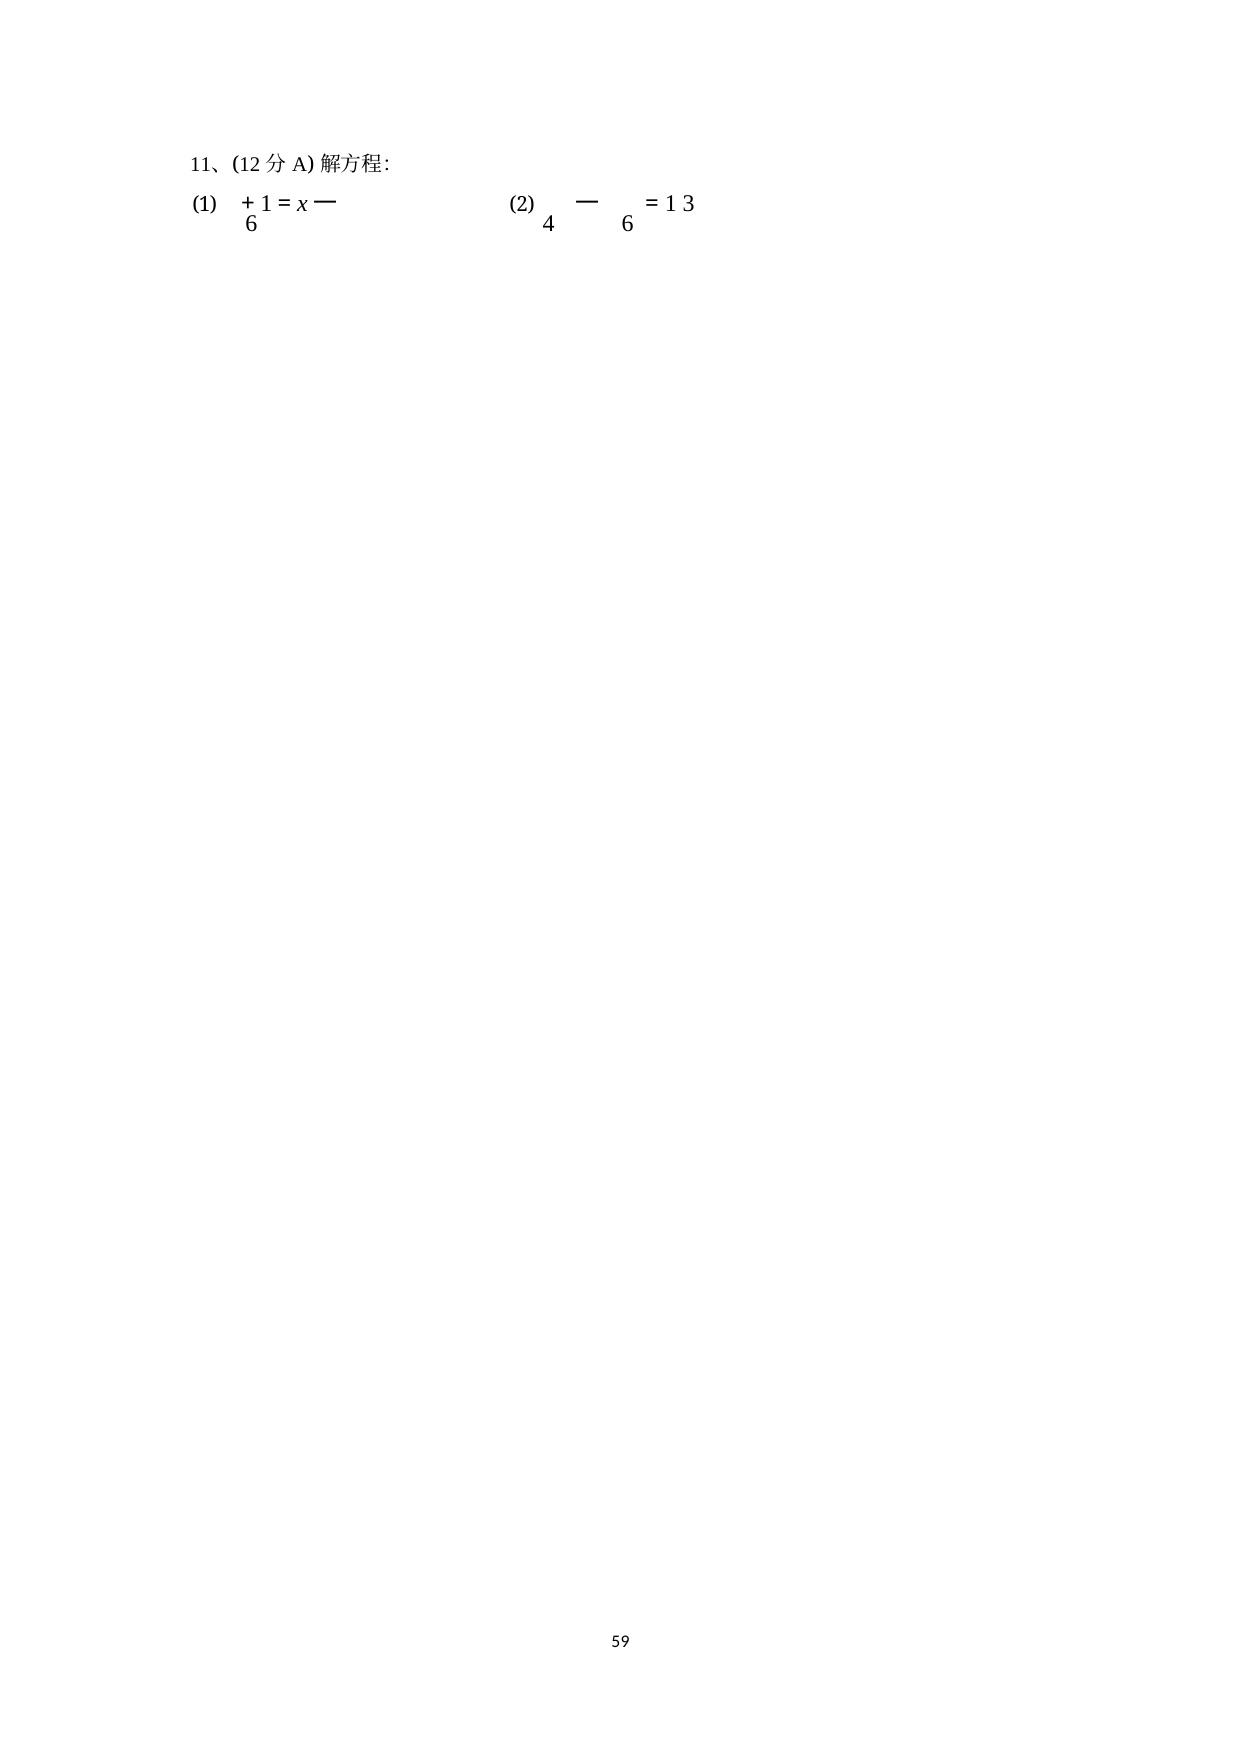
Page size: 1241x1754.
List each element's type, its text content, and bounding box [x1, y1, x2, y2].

text 11、(12 分 A) 解方程： [190, 149, 1062, 178]
text (1) + 1 = x 一 (2) 一 = 1 3 6 4 6 [192, 192, 836, 237]
